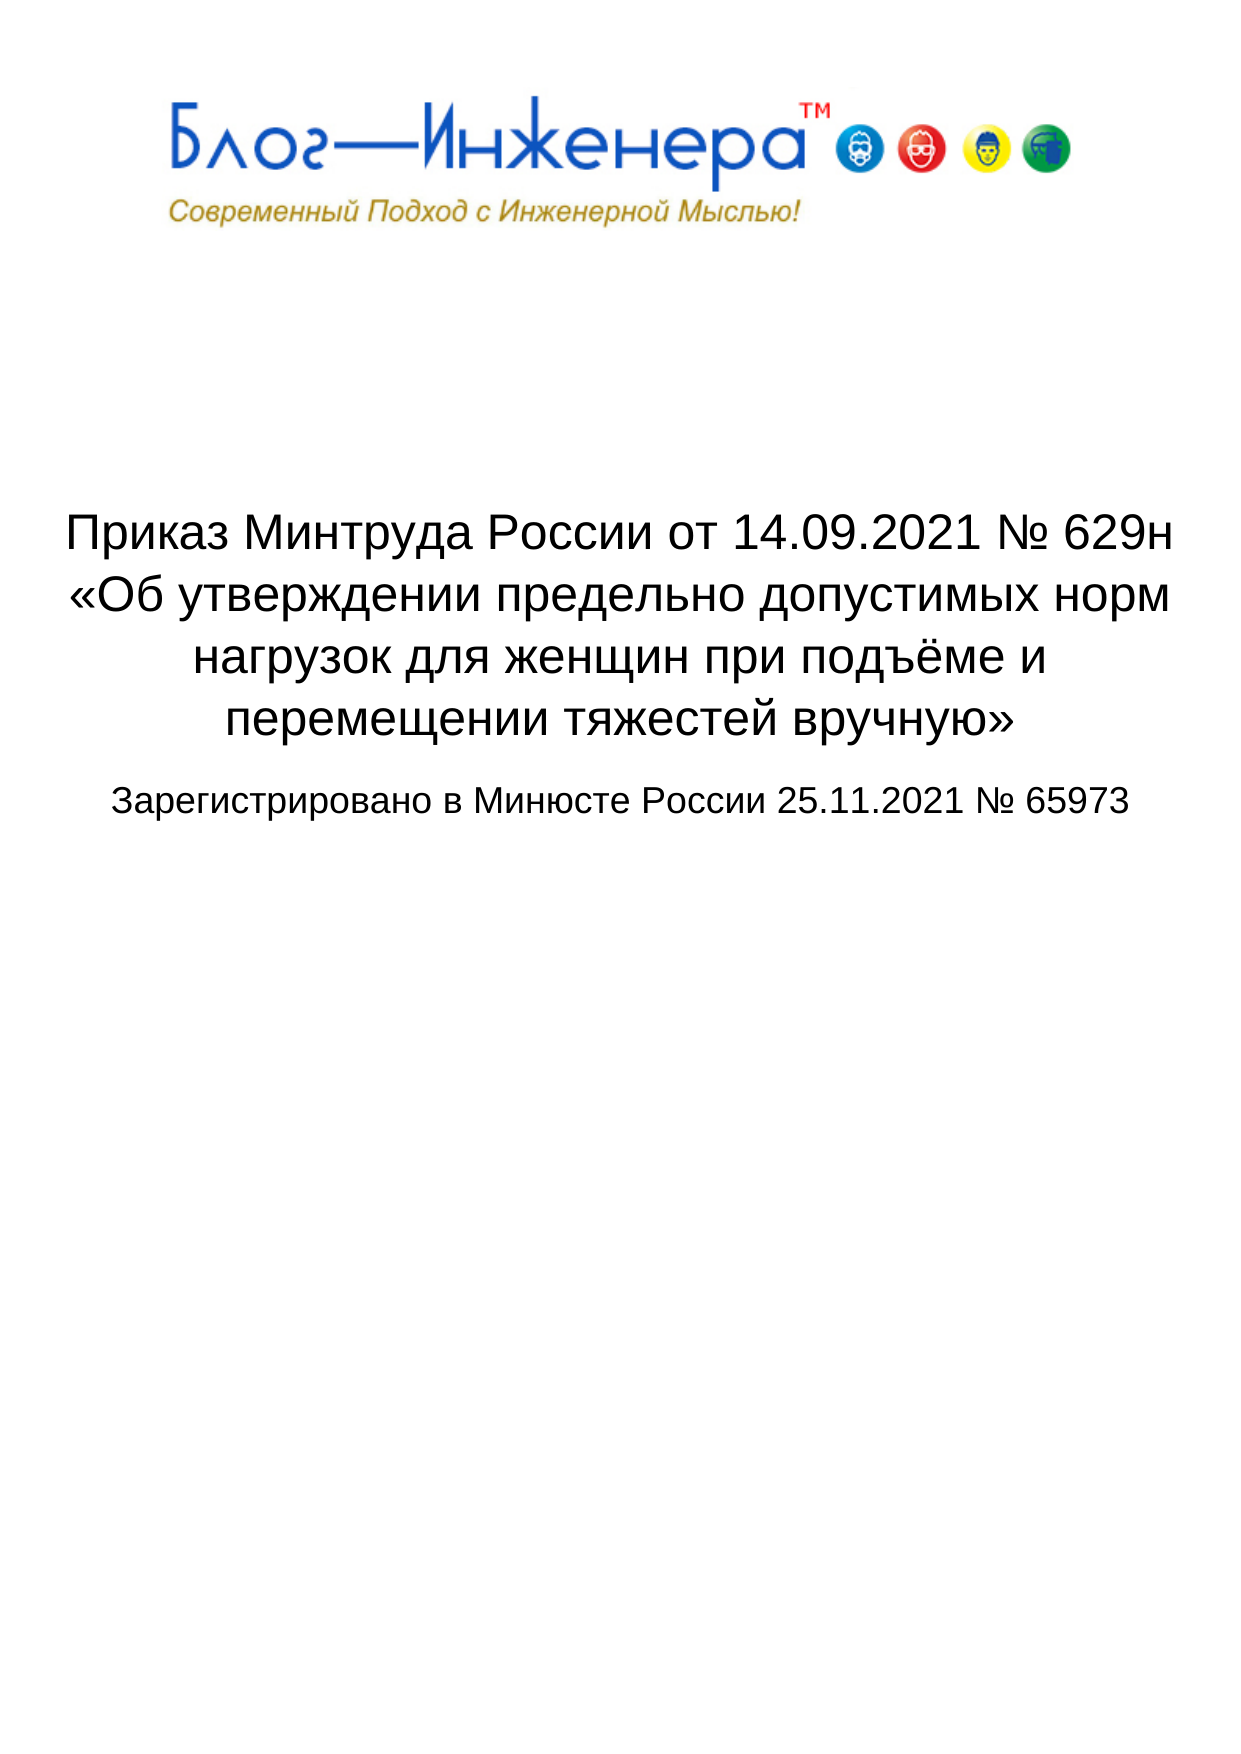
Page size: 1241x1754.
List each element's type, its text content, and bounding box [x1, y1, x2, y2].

picture [161, 87, 1080, 231]
text Зарегистрировано в Минюсте России 25.11.2021 № 65973 [62, 779, 1178, 822]
text Приказ Минтруда России от 14.09.2021 № 629н «Об утверждении предельно допустимых норм нагрузок для женщин при подъёме и перемещении тяжестей вручную» [62, 503, 1178, 777]
